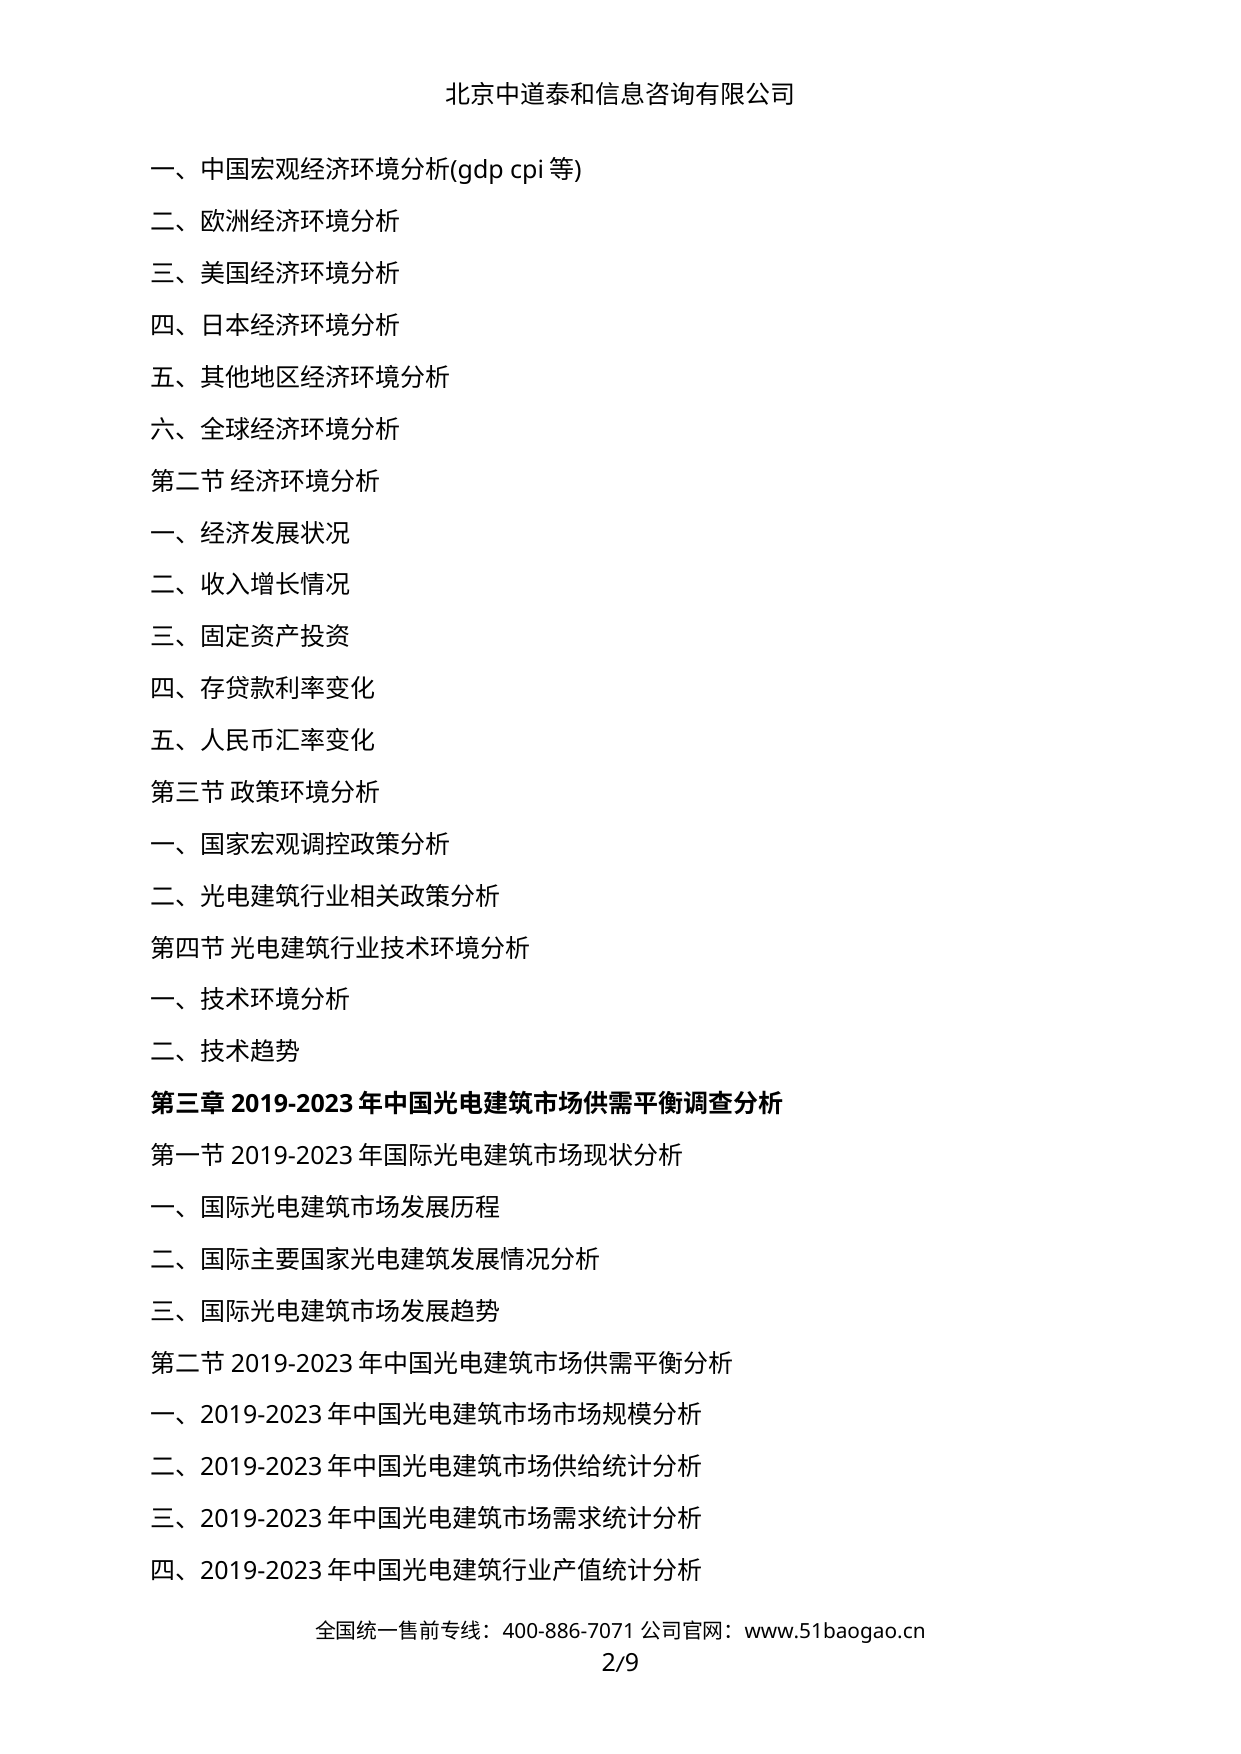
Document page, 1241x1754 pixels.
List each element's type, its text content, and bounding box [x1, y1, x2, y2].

text 三、固定资产投资 [150, 617, 1090, 653]
text 二、技术趋势 [150, 1032, 1090, 1068]
text 一、技术环境分析 [150, 980, 1090, 1016]
text 三、2019-2023年中国光电建筑市场需求统计分析 [150, 1499, 1090, 1535]
text 四、2019-2023年中国光电建筑行业产值统计分析 [150, 1551, 1090, 1587]
text 三、美国经济环境分析 [150, 254, 1090, 290]
text 五、其他地区经济环境分析 [150, 357, 1090, 394]
text 一、经济发展状况 [150, 513, 1090, 549]
text 第二节 经济环境分析 [150, 461, 1090, 497]
text 一、国际光电建筑市场发展历程 [150, 1187, 1090, 1224]
text 四、存贷款利率变化 [150, 669, 1090, 705]
text 二、国际主要国家光电建筑发展情况分析 [150, 1239, 1090, 1276]
text 一、国家宏观调控政策分析 [150, 824, 1090, 861]
text 第一节 2019-2023年国际光电建筑市场现状分析 [150, 1136, 1090, 1172]
text 一、2019-2023年中国光电建筑市场市场规模分析 [150, 1395, 1090, 1431]
text 二、收入增长情况 [150, 565, 1090, 601]
text 三、国际光电建筑市场发展趋势 [150, 1291, 1090, 1327]
text 一、中国宏观经济环境分析(gdp cpi等) [150, 150, 1090, 186]
text 二、2019-2023年中国光电建筑市场供给统计分析 [150, 1447, 1090, 1483]
text 五、人民币汇率变化 [150, 721, 1090, 757]
text 六、全球经济环境分析 [150, 409, 1090, 446]
text 二、光电建筑行业相关政策分析 [150, 876, 1090, 912]
text 第四节 光电建筑行业技术环境分析 [150, 928, 1090, 964]
text 第二节 2019-2023年中国光电建筑市场供需平衡分析 [150, 1343, 1090, 1379]
text 第三章 2019-2023年中国光电建筑市场供需平衡调查分析 [150, 1084, 1090, 1120]
text 四、日本经济环境分析 [150, 306, 1090, 342]
text 第三节 政策环境分析 [150, 772, 1090, 809]
text 二、欧洲经济环境分析 [150, 202, 1090, 238]
